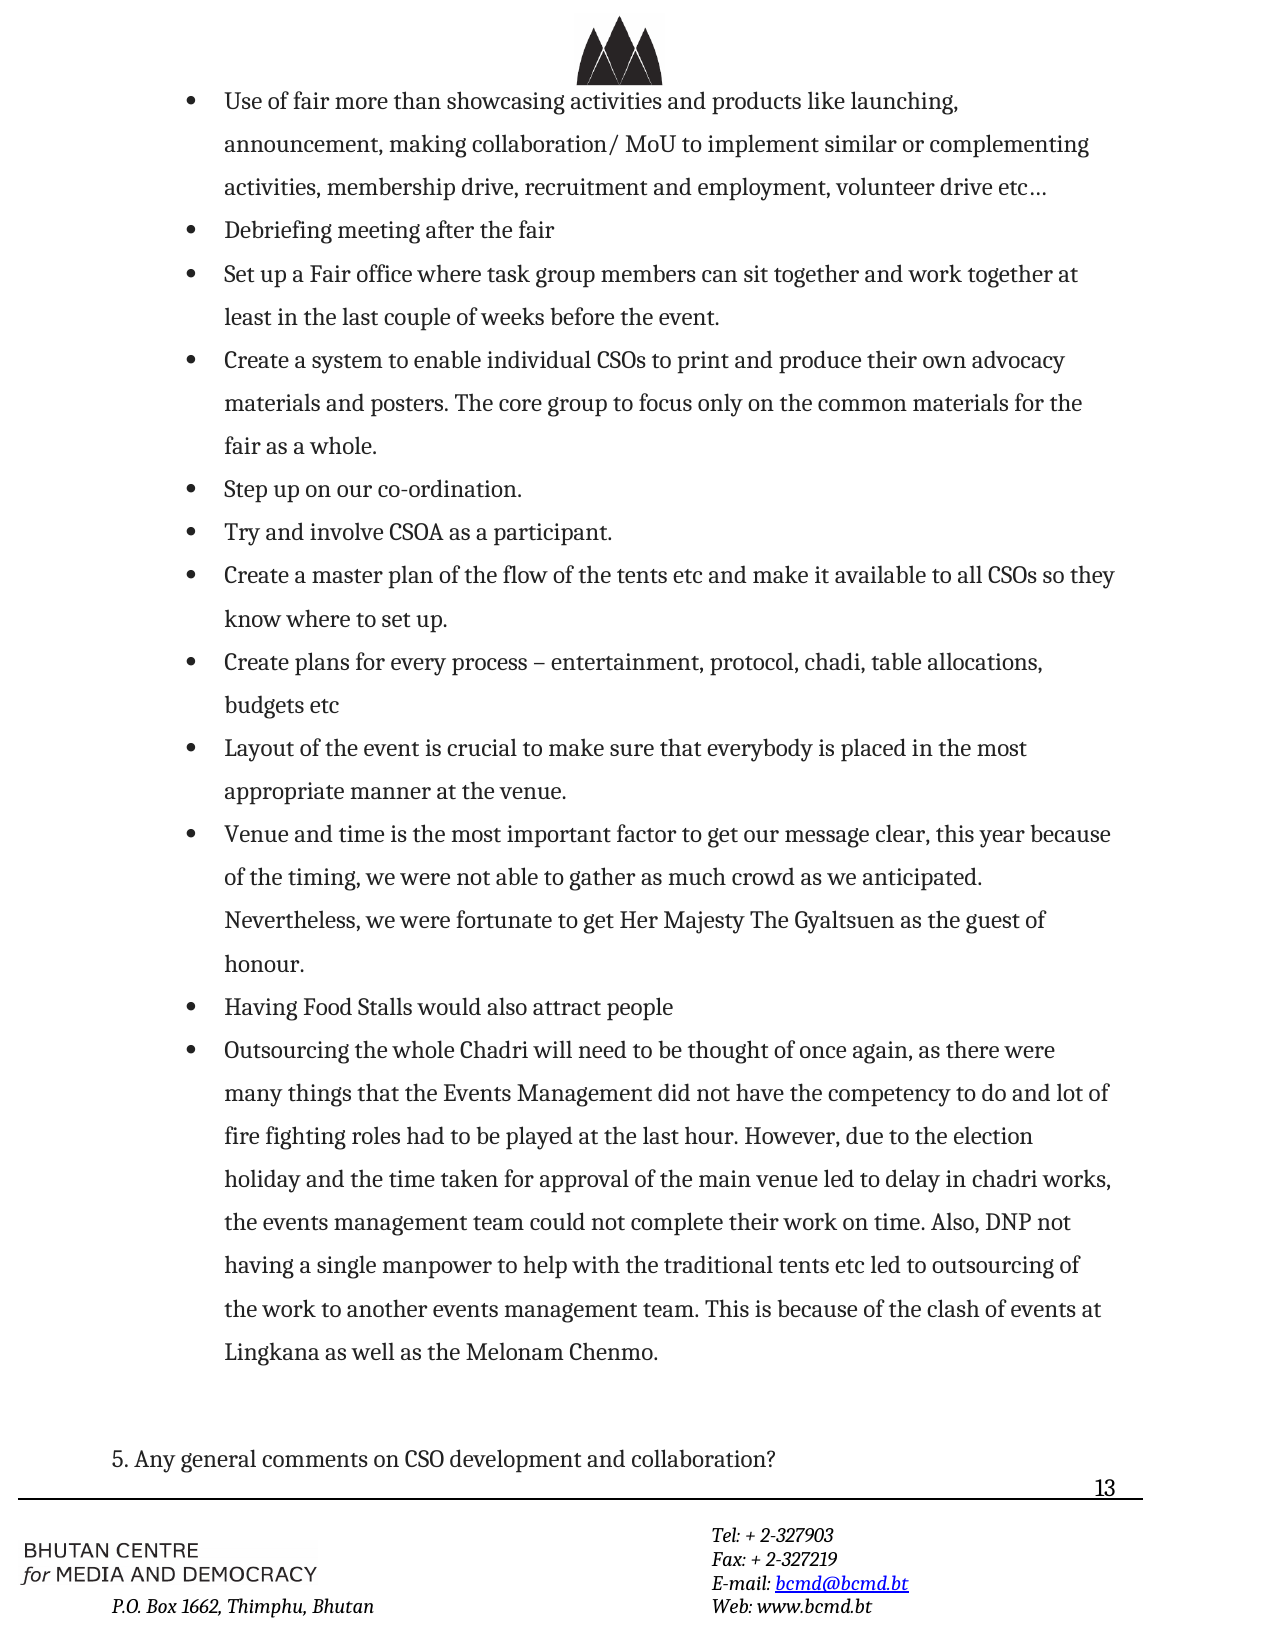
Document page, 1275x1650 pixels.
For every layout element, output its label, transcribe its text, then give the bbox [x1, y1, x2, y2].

text 5. Any general comments on CSO development and collaboration? [112, 1445, 1116, 1473]
list Use of fair more than showcasing activities and products like launching, announcement, making collaboration/ MoU to implement similar or complementing activities, membership drive, recruitment and employment, volunteer drive etc… [187, 87, 1116, 202]
picture [574, 13, 665, 86]
list Try and involve CSOA as a participant. [187, 518, 1116, 547]
picture [17, 1540, 318, 1585]
list Step up on our co-ordination. [187, 475, 1116, 504]
list Layout of the event is crucial to make sure that everybody is placed in the most appropriate manner at the venue. [187, 734, 1116, 806]
list Set up a Fair office where task group members can sit together and work together at least in the last couple of weeks before the event. [187, 259, 1116, 331]
list Having Food Stalls would also attract people [187, 993, 1116, 1021]
list Venue and time is the most important factor to get our message clear, this year because of the timing, we were not able to gather as much crowd as we anticipated. Nevertheless, we were fortunate to get Her Majesty The Gyaltsuen as the guest of honour. [187, 820, 1116, 978]
list Outsourcing the whole Chadri will need to be thought of once again, as there were many things that the Events Management did not have the competency to do and lot of fire fighting roles had to be played at the last hour. However, due to the election holiday and the time taken for approval of the main venue led to delay in chadri works, the events management team could not complete their work on time. Also, DNP not having a single manpower to help with the traditional tents etc led to outsourcing of the work to another events management team. This is because of the clash of events at Lingkana as well as the Melonam Chenmo. [187, 1036, 1116, 1366]
list Create a system to enable individual CSOs to print and produce their own advocacy materials and posters. The core group to focus only on the common materials for the fair as a whole. [187, 346, 1116, 461]
list Create a master plan of the flow of the tents etc and make it available to all CSOs so they know where to set up. [187, 561, 1116, 633]
list Create plans for every process – entertainment, protocol, chadi, table allocations, budgets etc [187, 648, 1116, 719]
list Debriefing meeting after the fair [187, 216, 1116, 245]
